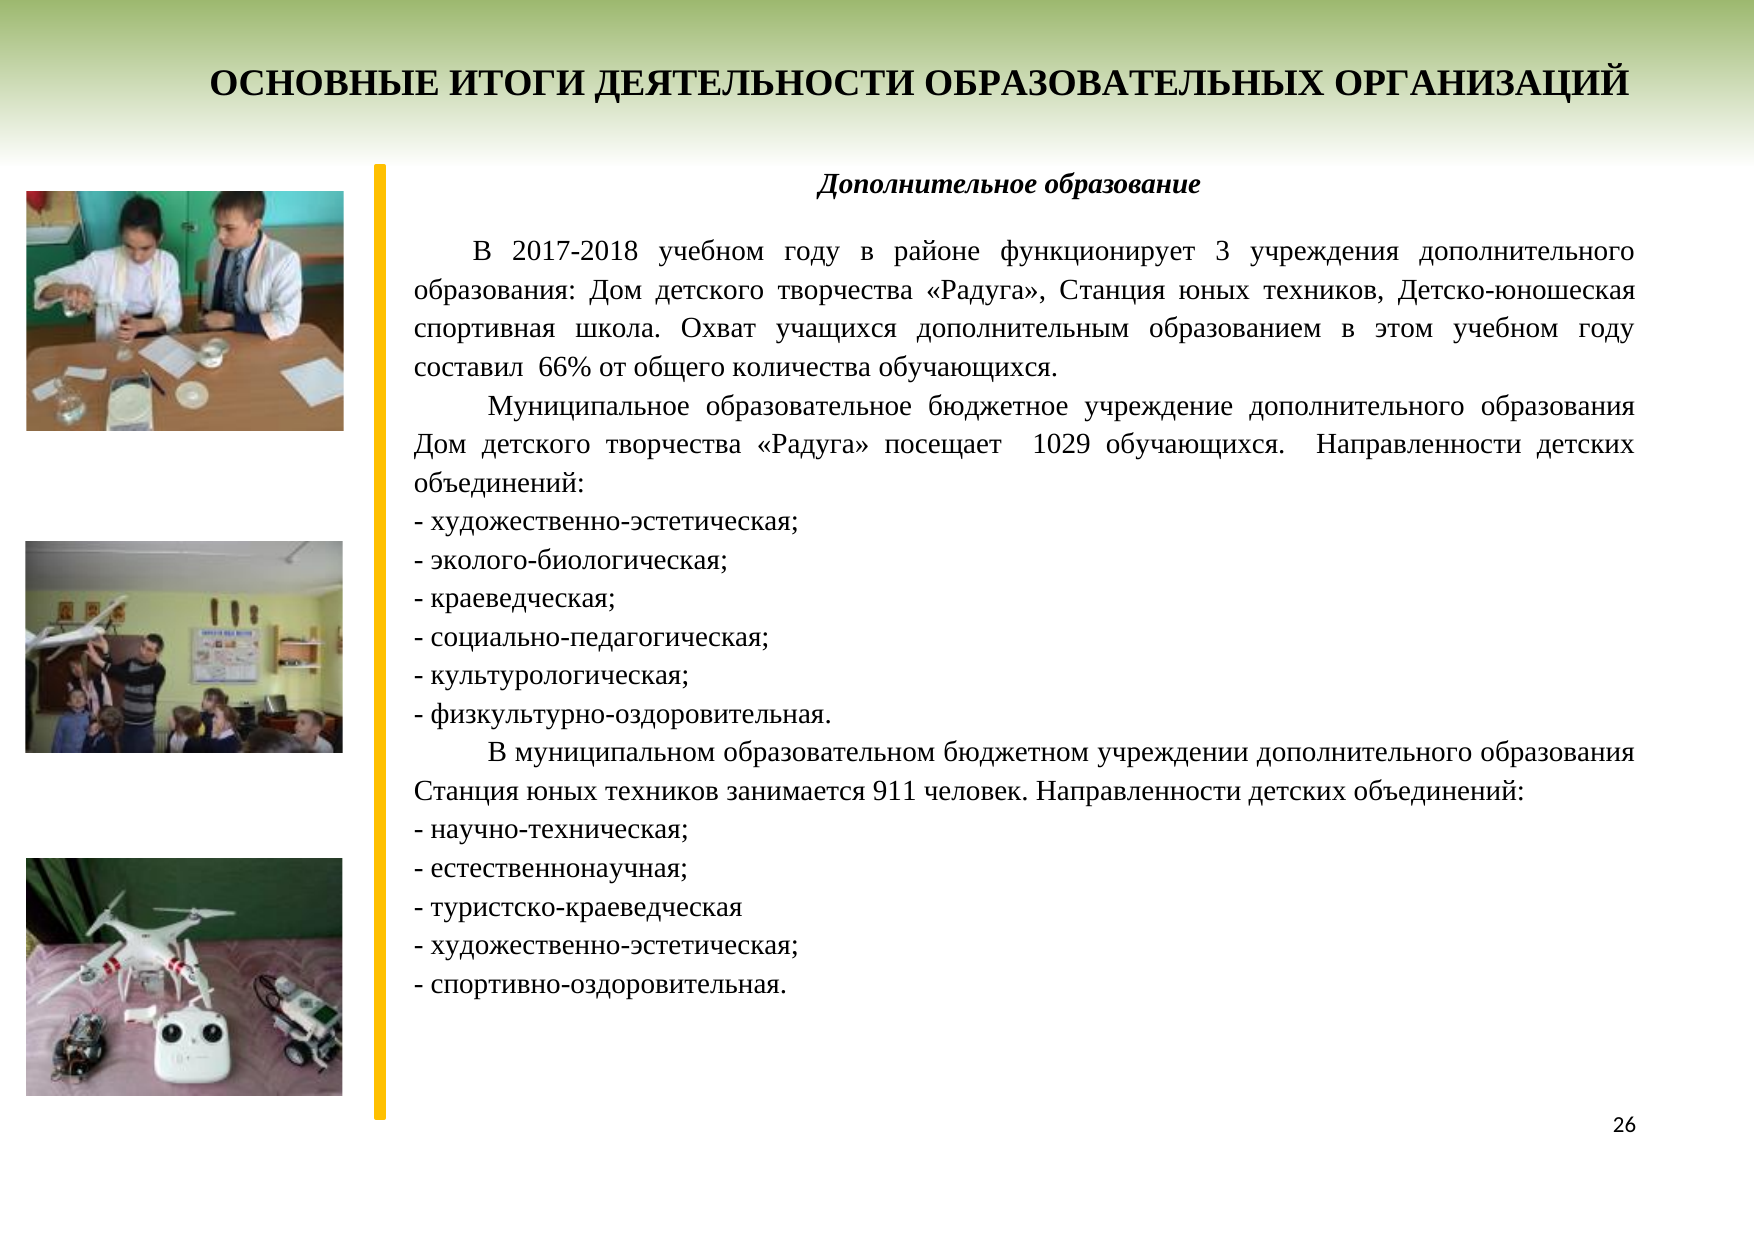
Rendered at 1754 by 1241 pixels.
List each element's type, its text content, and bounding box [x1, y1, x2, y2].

picture [26, 191, 344, 431]
picture [25, 541, 343, 753]
picture [26, 858, 343, 1096]
text В муниципальном образовательном бюджетном учреждении дополнительного образования Станция юных техников занимается 911 человек. Направленности детских объединений: [413, 734, 1636, 807]
text - культурологическая; [413, 657, 1636, 691]
text - эколого-биологическая; [413, 542, 1636, 575]
text - туристско-краеведческая [413, 889, 1636, 922]
text Муниципальное образовательное бюджетное учреждение дополнительного образования Дом детского творчества «Радуга» посещает 1029 обучающихся. Направленности детских объединений: [413, 388, 1636, 498]
text - физкультурно-оздоровительная. [413, 696, 1636, 729]
text - художественно-эстетическая; [413, 503, 1636, 537]
text - социально-педагогическая; [413, 619, 1636, 652]
text - художественно-эстетическая; [413, 927, 1636, 961]
text - краеведческая; [413, 580, 1636, 614]
text В 2017-2018 учебном году в районе функционирует 3 учреждения дополнительного образования: Дом детского творчества «Радуга», Станция юных техников, Детско-юношеская спортивная школа. Охват учащихся дополнительным образованием в этом учебном году составил 66% от общего количества обучающихся. [413, 233, 1636, 383]
text - естественнонаучная; [413, 850, 1636, 884]
text - научно-техническая; [413, 812, 1636, 845]
text Дополнительное образование [386, 166, 1636, 200]
text - спортивно-оздоровительная. [413, 966, 1636, 999]
